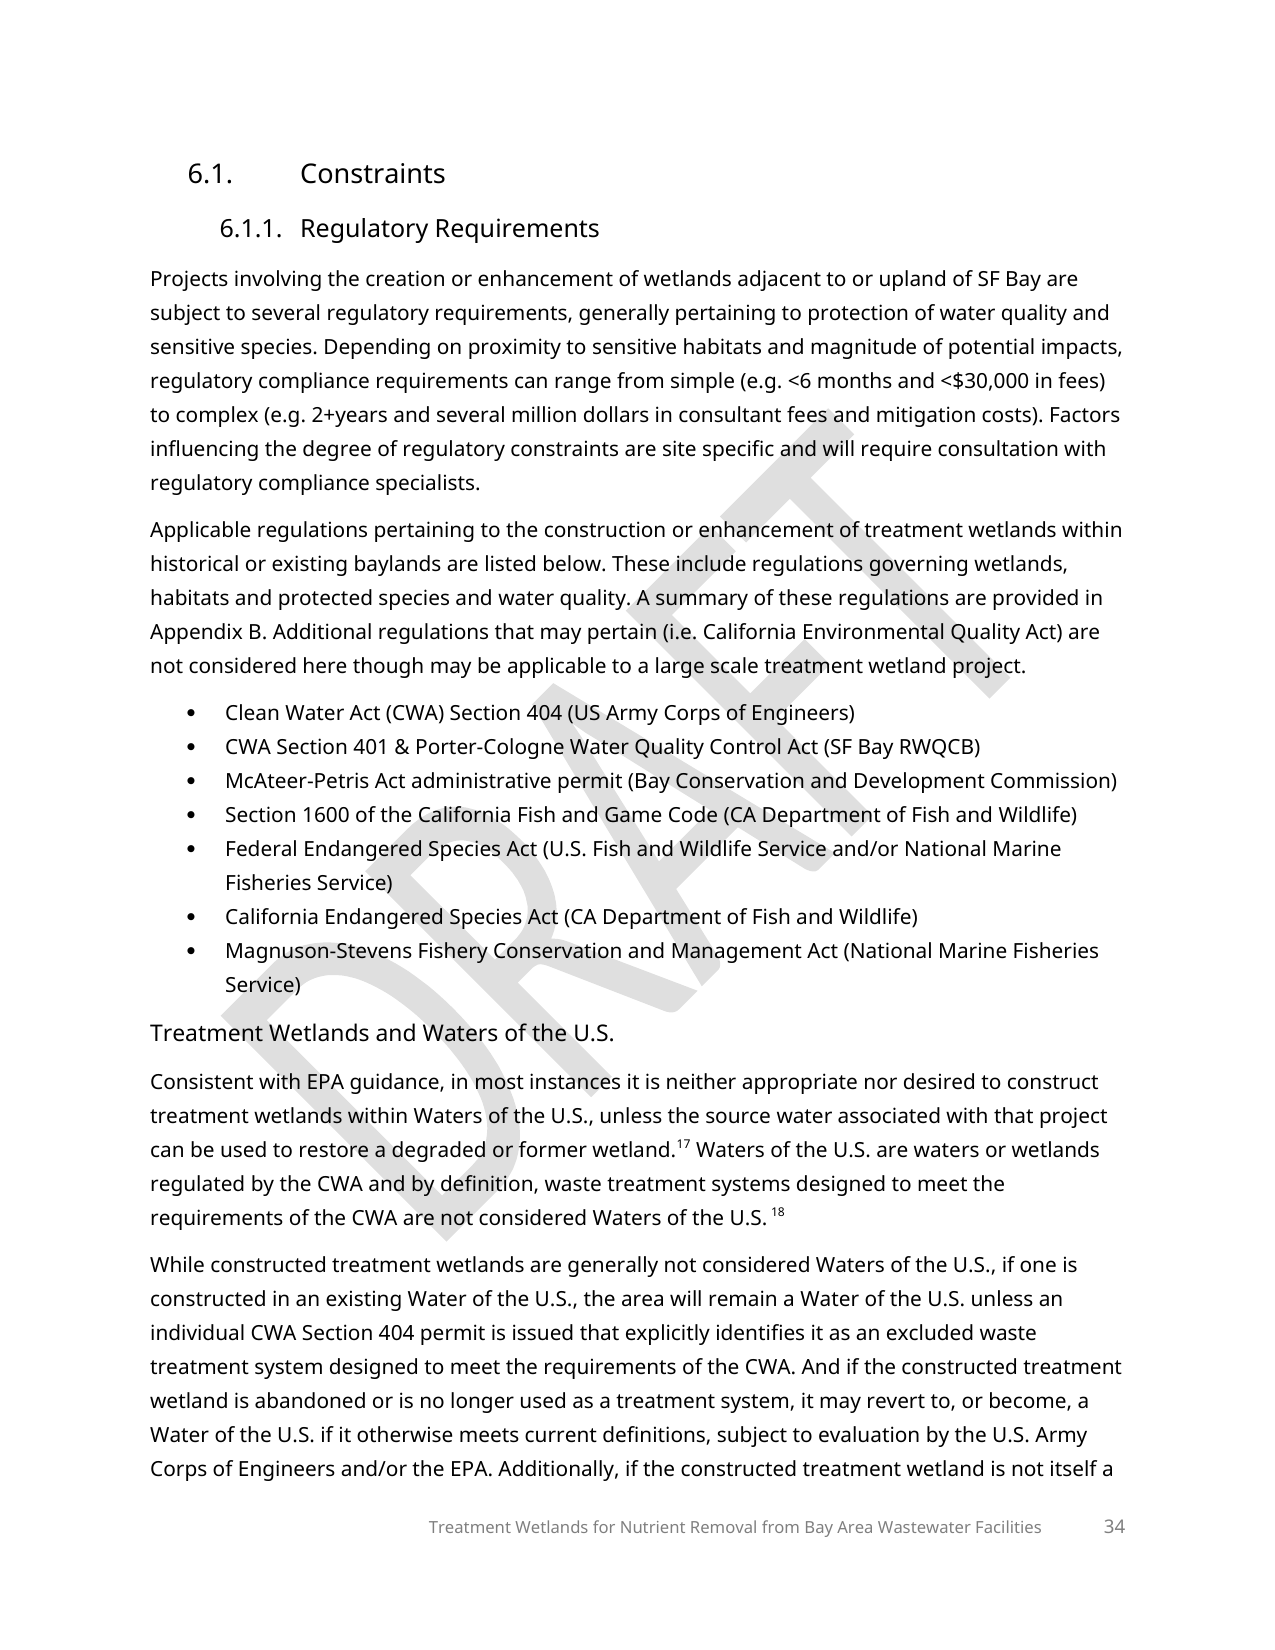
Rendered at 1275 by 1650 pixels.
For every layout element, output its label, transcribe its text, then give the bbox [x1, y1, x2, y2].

list Federal Endangered Species Act (U.S. Fish and Wildlife Service and/or National Marine Fisheries Service) [187, 834, 1125, 897]
text Consistent with EPA guidance, in most instances it is neither appropriate nor desired to construct treatment wetlands within Waters of the U.S., unless the source water associated with that project can be used to restore a degraded or former wetland.17 Waters of the U.S. are waters or wetlands regulated by the CWA and by definition, waste treatment systems designed to meet the requirements of the CWA are not considered Waters of the U.S. 18 [150, 1067, 1125, 1232]
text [150, 1250, 1125, 1483]
list California Endangered Species Act (CA Department of Fish and Wildlife) [187, 902, 1125, 931]
list Clean Water Act (CWA) Section 404 (US Army Corps of Engineers) [187, 698, 1125, 726]
list McAteer-Petris Act administrative permit (Bay Conservation and Development Commission) [187, 766, 1125, 794]
text Treatment Wetlands and Waters of the U.S. [150, 1017, 1125, 1048]
subtitle Constraints [187, 154, 1125, 191]
text Projects involving the creation or enhancement of wetlands adjacent to or upland of SF Bay are subject to several regulatory requirements, generally pertaining to protection of water quality and sensitive species. Depending on proximity to sensitive habitats and magnitude of potential impacts, regulatory compliance requirements can range from simple (e.g. <6 months and <$30,000 in fees) to complex (e.g. 2+years and several million dollars in consultant fees and mitigation costs). Factors influencing the degree of regulatory constraints are site specific and will require consultation with regulatory compliance specialists. [150, 264, 1125, 497]
text Applicable regulations pertaining to the construction or enhancement of treatment wetlands within historical or existing baylands are listed below. These include regulations governing wetlands, habitats and protected species and water quality. A summary of these regulations are provided in Appendix B. Additional regulations that may pertain (i.e. California Environmental Quality Act) are not considered here though may be applicable to a large scale treatment wetland project. [150, 515, 1125, 680]
list CWA Section 401 & Porter-Cologne Water Quality Control Act (SF Bay RWQCB) [187, 732, 1125, 760]
list Section 1600 of the California Fish and Game Code (CA Department of Fish and Wildlife) [187, 800, 1125, 828]
list Magnuson-Stevens Fishery Conservation and Management Act (National Marine Fisheries Service) [187, 936, 1125, 999]
subtitle Regulatory Requirements [219, 211, 1125, 245]
